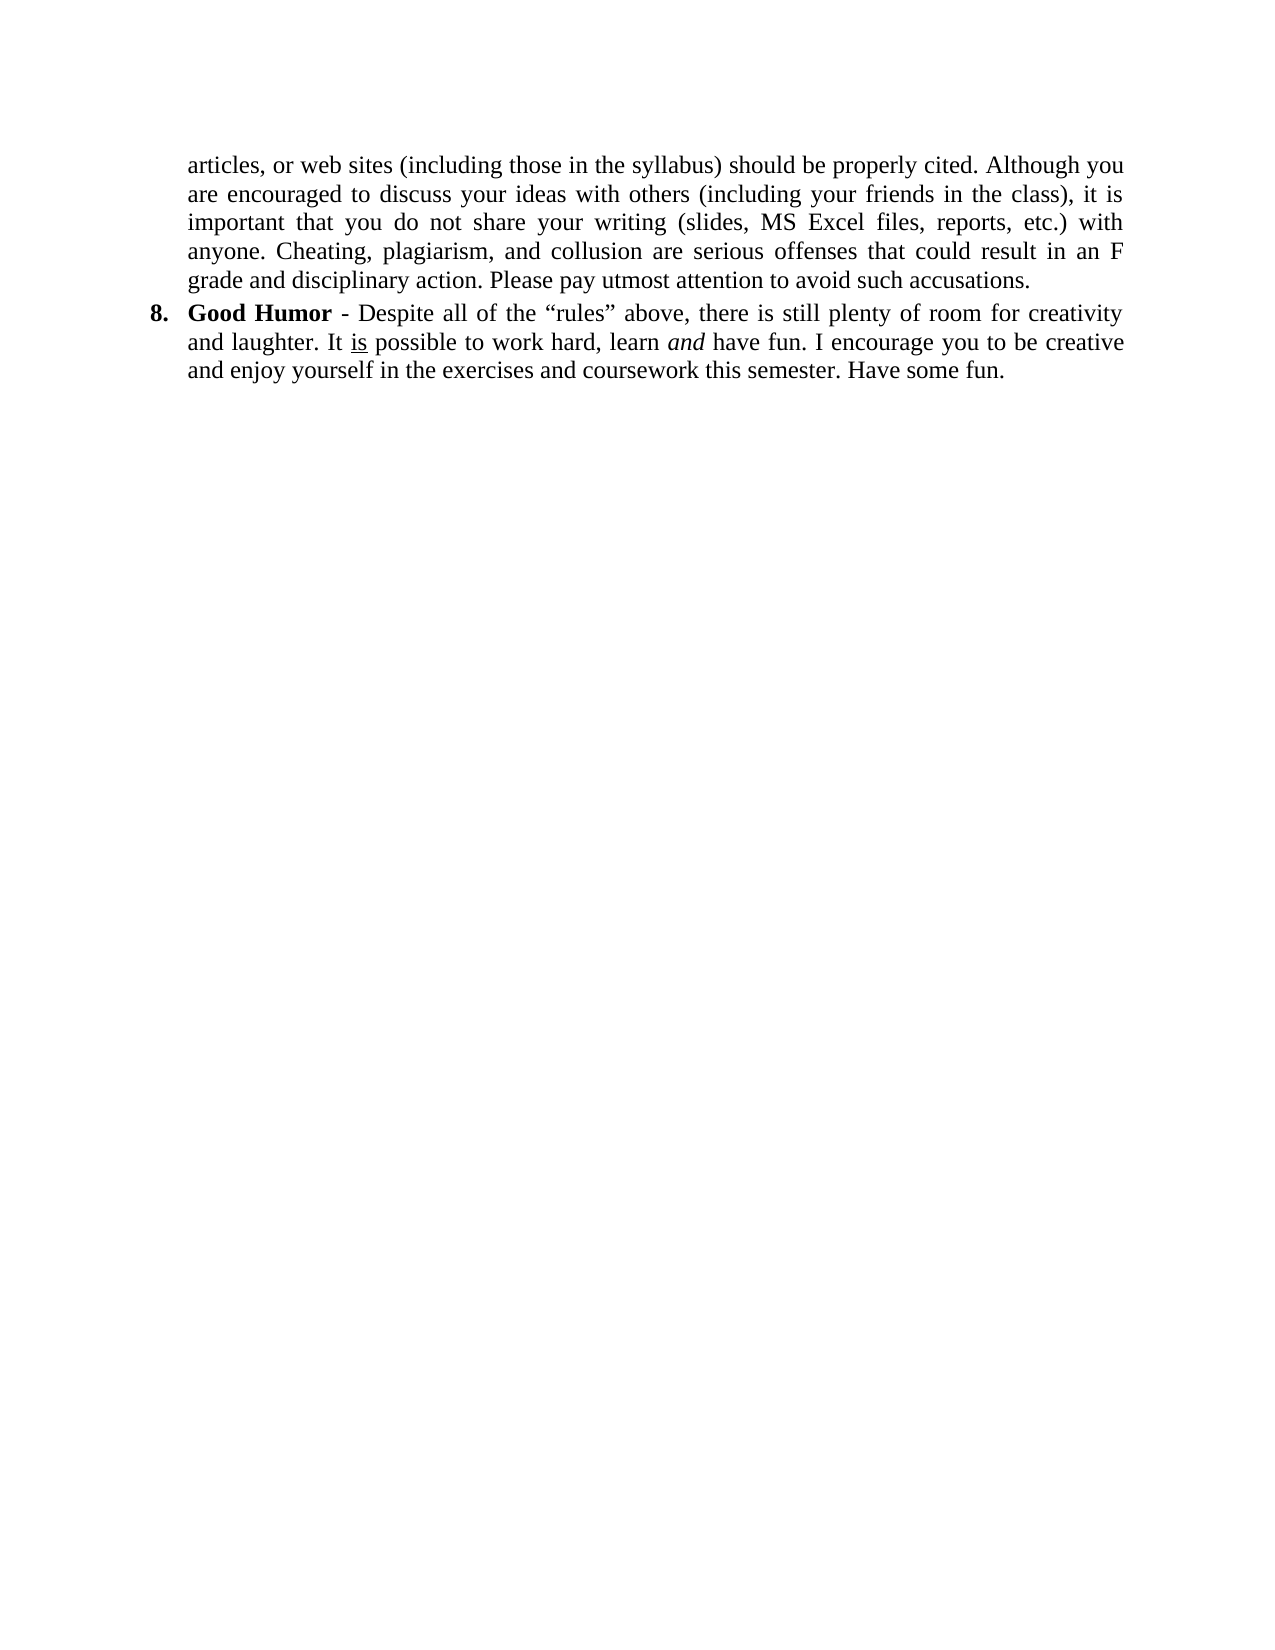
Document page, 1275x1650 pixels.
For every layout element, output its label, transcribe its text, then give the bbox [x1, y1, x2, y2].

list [150, 150, 1125, 294]
list Good Humor - Despite all of the “rules” above, there is still plenty of room for creativity and laughter. It is possible to work hard, learn and have fun. I encourage you to be creative and enjoy yourself in the exercises and coursework this semester. Have some fun. [150, 298, 1125, 384]
